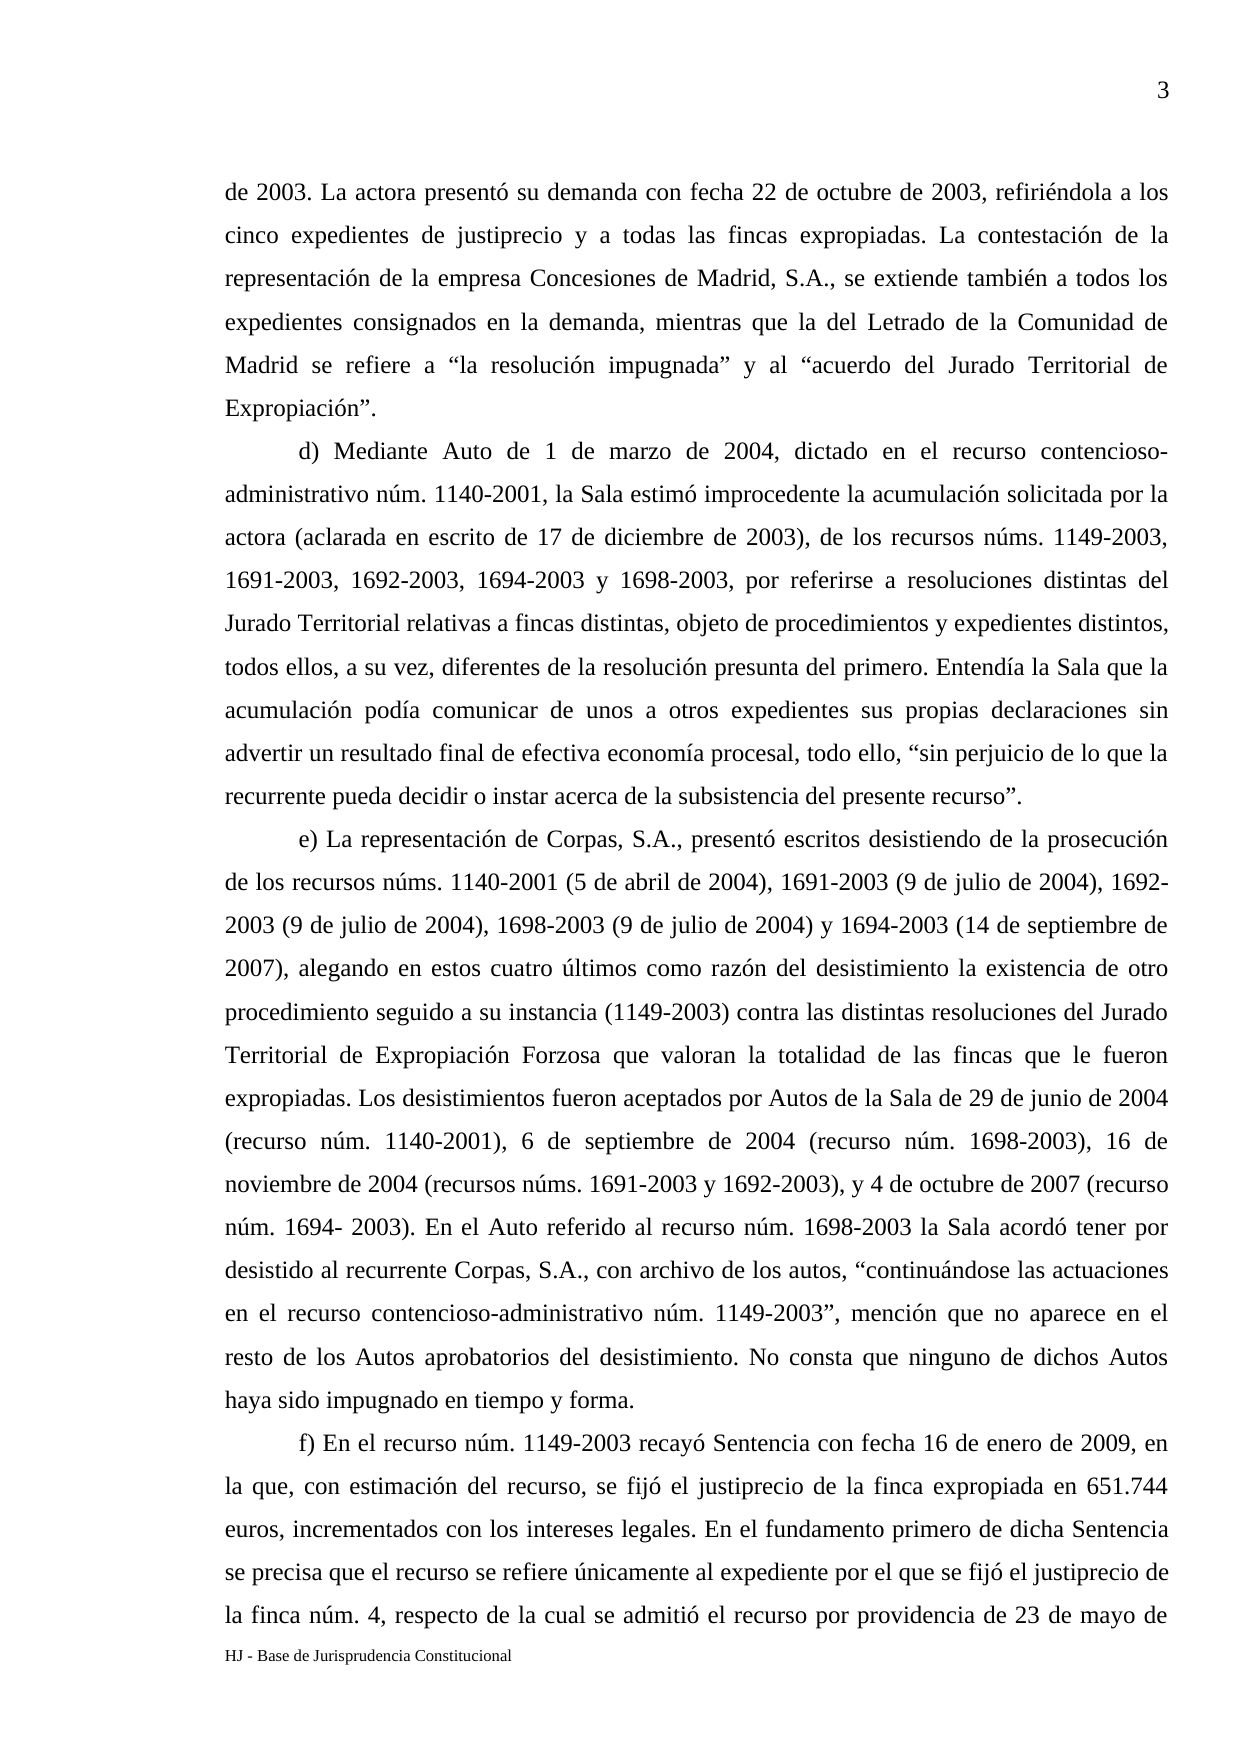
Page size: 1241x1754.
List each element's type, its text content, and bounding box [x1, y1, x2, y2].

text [224, 177, 1169, 422]
text d) Mediante Auto de 1 de marzo de 2004, dictado en el recurso contencioso-administrativo núm. 1140-2001, la Sala estimó improcedente la acumulación solicitada por la actora (aclarada en escrito de 17 de diciembre de 2003), de los recursos núms. 1149-2003, 1691-2003, 1692-2003, 1694-2003 y 1698-2003, por referirse a resoluciones distintas del Jurado Territorial relativas a fincas distintas, objeto de procedimientos y expedientes distintos, todos ellos, a su vez, diferentes de la resolución presunta del primero. Entendía la Sala que la acumulación podía comunicar de unos a otros expedientes sus propias declaraciones sin advertir un resultado final de efectiva economía procesal, todo ello, “sin perjuicio de lo que la recurrente pueda decidir o instar acerca de la subsistencia del presente recurso”. [224, 436, 1169, 810]
text e) La representación de Corpas, S.A., presentó escritos desistiendo de la prosecución de los recursos núms. 1140-2001 (5 de abril de 2004), 1691-2003 (9 de julio de 2004), 1692-2003 (9 de julio de 2004), 1698-2003 (9 de julio de 2004) y 1694-2003 (14 de septiembre de 2007), alegando en estos cuatro últimos como razón del desistimiento la existencia de otro procedimiento seguido a su instancia (1149-2003) contra las distintas resoluciones del Jurado Territorial de Expropiación Forzosa que valoran la totalidad de las fincas que le fueron expropiadas. Los desistimientos fueron aceptados por Autos de la Sala de 29 de junio de 2004 (recurso núm. 1140-2001), 6 de septiembre de 2004 (recurso núm. 1698-2003), 16 de noviembre de 2004 (recursos núms. 1691-2003 y 1692-2003), y 4 de octubre de 2007 (recurso núm. 1694- 2003). En el Auto referido al recurso núm. 1698-2003 la Sala acordó tener por desistido al recurrente Corpas, S.A., con archivo de los autos, “continuándose las actuaciones en el recurso contencioso-administrativo núm. 1149-2003”, mención que no aparece en el resto de los Autos aprobatorios del desistimiento. No consta que ninguno de dichos Autos haya sido impugnado en tiempo y forma. [224, 824, 1169, 1413]
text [224, 1428, 1169, 1629]
